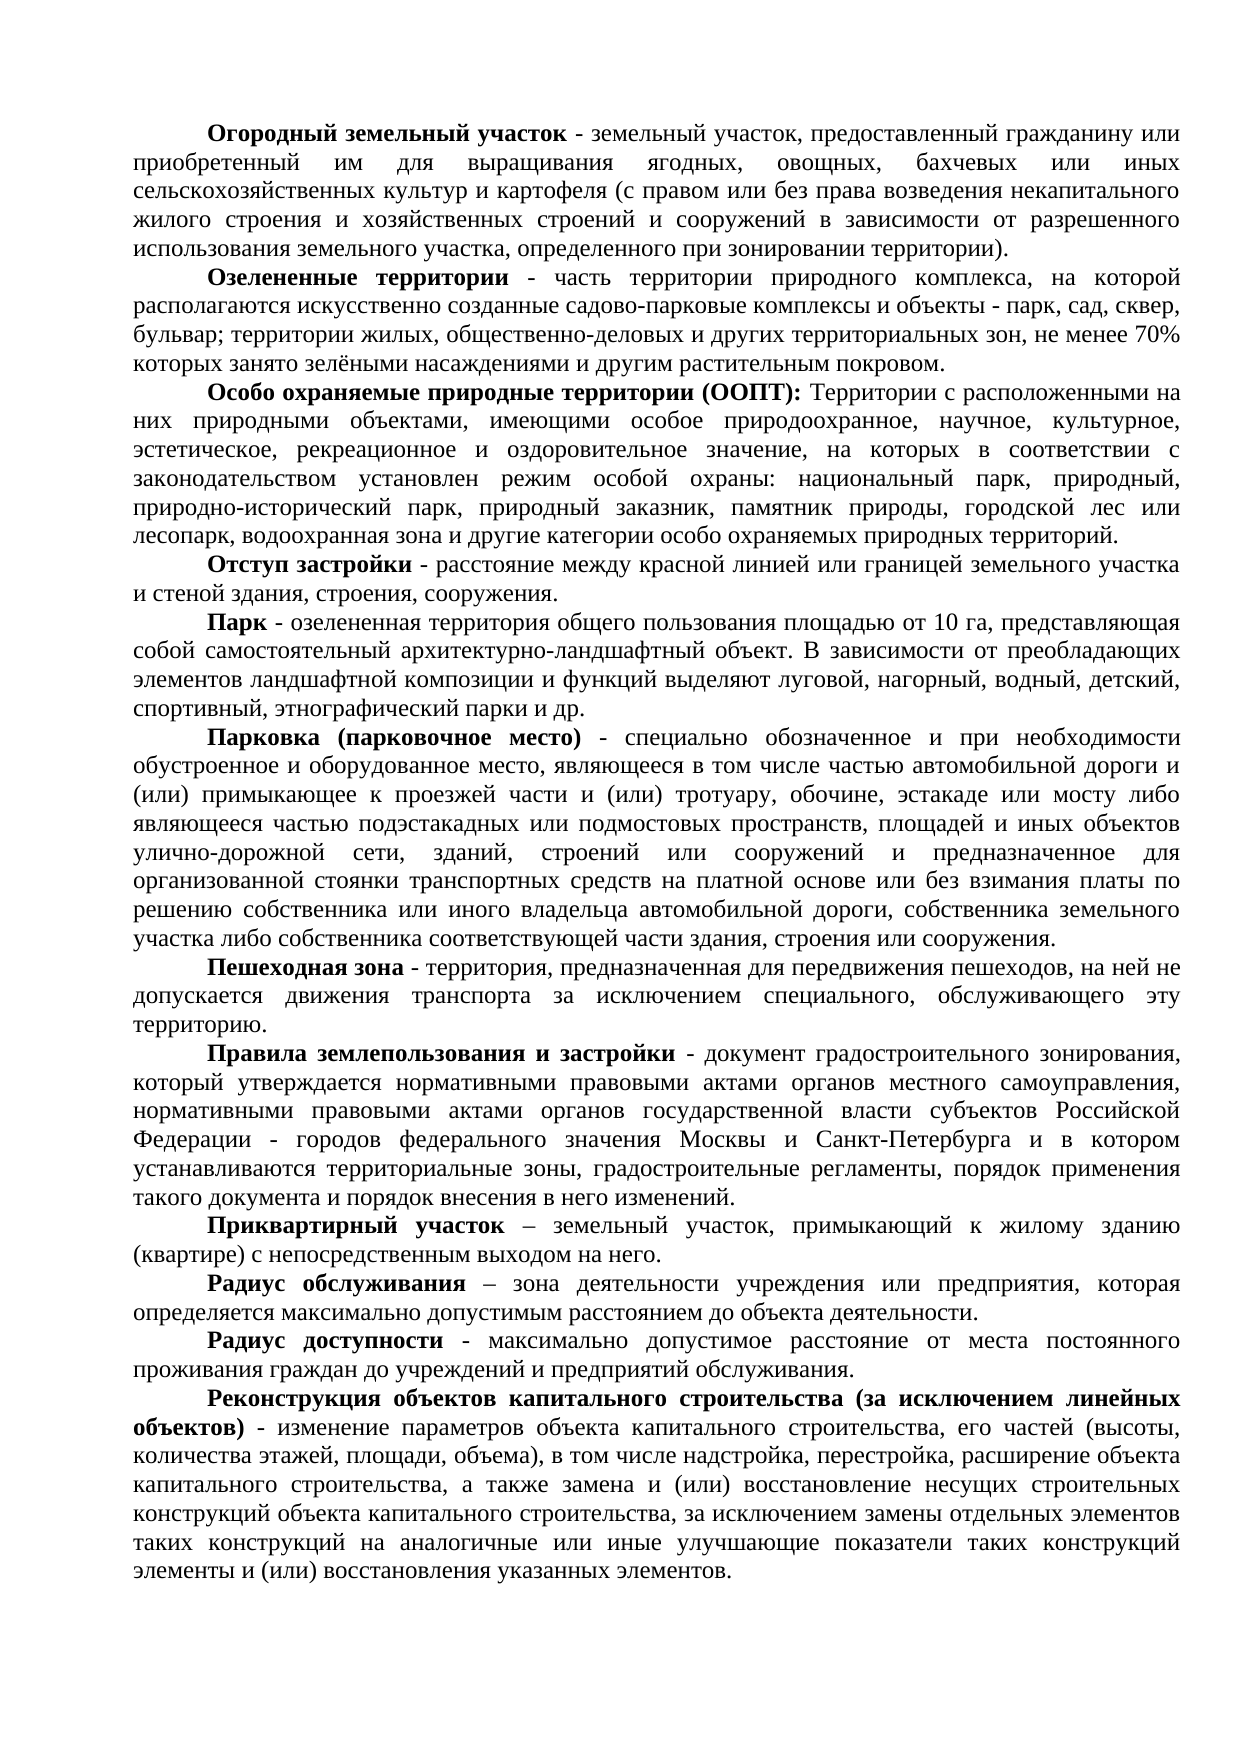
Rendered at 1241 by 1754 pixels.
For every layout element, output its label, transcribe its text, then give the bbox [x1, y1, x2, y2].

text Парковка (парковочное место) - специально обозначенное и при необходимости обустроенное и оборудованное место, являющееся в том числе частью автомобильной дороги и (или) примыкающее к проезжей части и (или) тротуару, обочине, эстакаде или мосту либо являющееся частью подэстакадных или подмостовых пространств, площадей и иных объектов улично-дорожной сети, зданий, строений или сооружений и предназначенное для организованной стоянки транспортных средств на платной основе или без взимания платы по решению собственника или иного владельца автомобильной дороги, собственника земельного участка либо собственника соответствующей части здания, строения или сооружения. [133, 722, 1181, 952]
text Реконструкция объектов капитального строительства (за исключением линейных объектов) - изменение параметров объекта капитального строительства, его частей (высоты, количества этажей, площади, объема), в том числе надстройка, перестройка, расширение объекта капитального строительства, а также замена и (или) восстановление несущих строительных конструкций объекта капитального строительства, за исключением замены отдельных элементов таких конструкций на аналогичные или иные улучшающие показатели таких конструкций элементы и (или) восстановления указанных элементов. [133, 1383, 1181, 1584]
text Особо охраняемые природные территории (ООПТ): Территории с расположенными на них природными объектами, имеющими особое природоохранное, научное, культурное, эстетическое, рекреационное и оздоровительное значение, на которых в соответствии с законодательством установлен режим особой охраны: национальный парк, природный, природно-исторический парк, природный заказник, памятник природы, городской лес или лесопарк, водоохранная зона и другие категории особо охраняемых природных территорий. [133, 377, 1181, 549]
text Радиус обслуживания – зона деятельности учреждения или предприятия, которая определяется максимально допустимым расстоянием до объекта деятельности. [133, 1268, 1181, 1326]
text Отступ застройки - расстояние между красной линией или границей земельного участка и стеной здания, строения, сооружения. [133, 549, 1181, 607]
text Пешеходная зона - территория, предназначенная для передвижения пешеходов, на ней не допускается движения транспорта за исключением специального, обслуживающего эту территорию. [133, 952, 1181, 1038]
text Парк - озелененная территория общего пользования площадью от 10 га, представляющая собой самостоятельный архитектурно-ландшафтный объект. В зависимости от преобладающих элементов ландшафтной композиции и функций выделяют луговой, нагорный, водный, детский, спортивный, этнографический парки и др. [133, 607, 1181, 722]
text Приквартирный участок – земельный участок, примыкающий к жилому зданию (квартире) с непосредственным выходом на него. [133, 1211, 1181, 1268]
text Огородный земельный участок - земельный участок, предоставленный гражданину или приобретенный им для выращивания ягодных, овощных, бахчевых или иных сельскохозяйственных культур и картофеля (с правом или без права возведения некапитального жилого строения и хозяйственных строений и сооружений в зависимости от разрешенного использования земельного участка, определенного при зонировании территории). [133, 118, 1181, 262]
text Озелененные территории - часть территории природного комплекса, на которой располагаются искусственно созданные садово-парковые комплексы и объекты - парк, сад, сквер, бульвар; территории жилых, общественно-деловых и других территориальных зон, не менее 70% которых занято зелёными насаждениями и другим растительным покровом. [133, 262, 1181, 377]
text Радиус доступности - максимально допустимое расстояние от места постоянного проживания граждан до учреждений и предприятий обслуживания. [133, 1326, 1181, 1383]
text Правила землепользования и застройки - документ градостроительного зонирования, который утверждается нормативными правовыми актами органов местного самоуправления, нормативными правовыми актами органов государственной власти субъектов Российской Федерации - городов федерального значения Москвы и Санкт-Петербурга и в котором устанавливаются территориальные зоны, градостроительные регламенты, порядок применения такого документа и порядок внесения в него изменений. [133, 1038, 1181, 1211]
